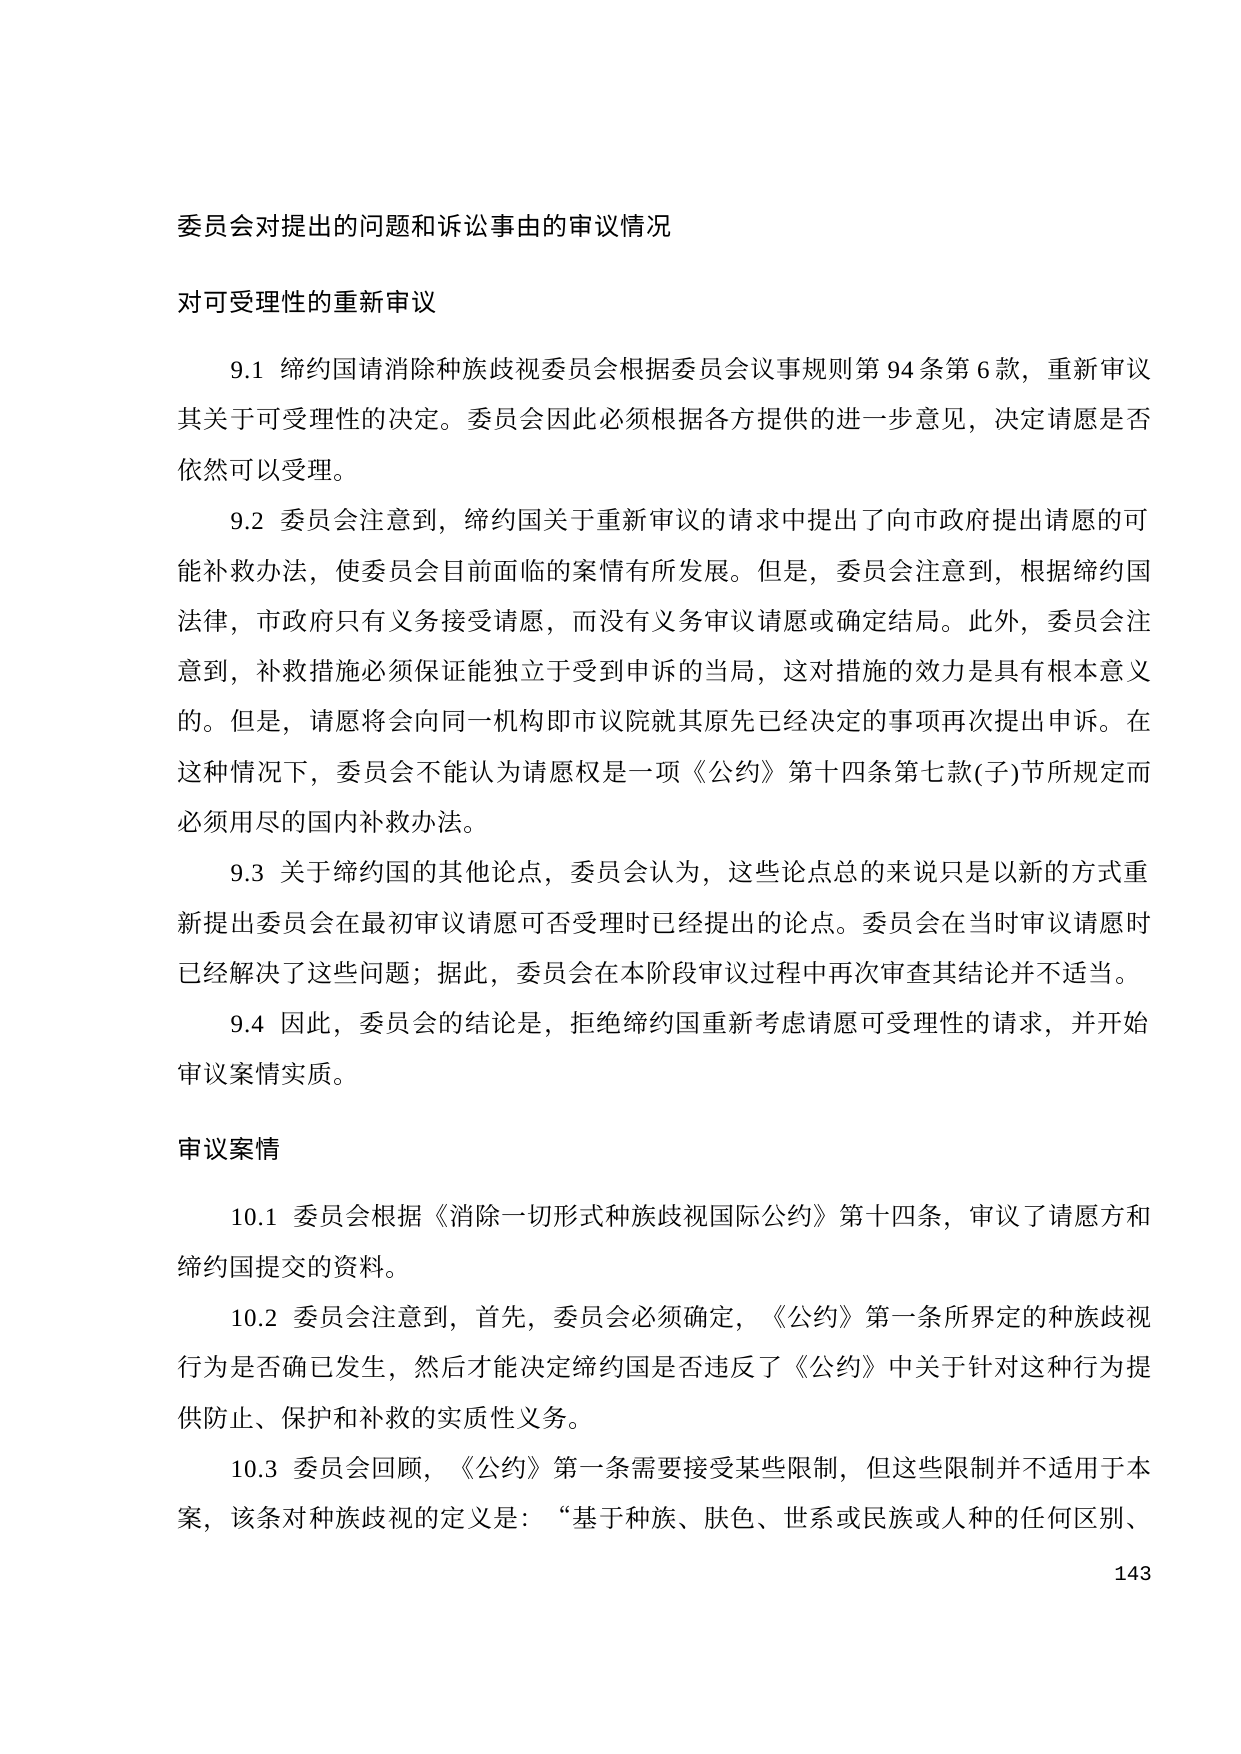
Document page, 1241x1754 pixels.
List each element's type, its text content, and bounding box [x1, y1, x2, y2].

text 10.1 委员会根据《消除一切形式种族歧视国际公约》第十四条，审议了请愿方和缔约国提交的资料。 [177, 1197, 1152, 1283]
text 9.2 委员会注意到，缔约国关于重新审议的请求中提出了向市政府提出请愿的可能补救办法，使委员会目前面临的案情有所发展。但是，委员会注意到，根据缔约国法律，市政府只有义务接受请愿，而没有义务审议请愿或确定结局。此外，委员会注意到，补救措施必须保证能独立于受到申诉的当局，这对措施的效力是具有根本意义的。但是，请愿将会向同一机构即市议院就其原先已经决定的事项再次提出申诉。在这种情况下，委员会不能认为请愿权是一项《公约》第十四条第七款(子)节所规定而必须用尽的国内补救办法。 [177, 501, 1152, 839]
text 9.4 因此，委员会的结论是，拒绝缔约国重新考虑请愿可受理性的请求，并开始审议案情实质。 [177, 1004, 1152, 1090]
text 9.3 关于缔约国的其他论点，委员会认为，这些论点总的来说只是以新的方式重新提出委员会在最初审议请愿可否受理时已经提出的论点。委员会在当时审议请愿时已经解决了这些问题；据此，委员会在本阶段审议过程中再次审查其结论并不适当。 [177, 853, 1152, 989]
subtitle 委员会对提出的问题和诉讼事由的审议情况 [177, 207, 1152, 243]
text 审议案情 [177, 1129, 1152, 1166]
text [177, 1448, 1152, 1535]
text 对可受理性的重新审议 [177, 282, 1152, 319]
text 9.1 缔约国请消除种族歧视委员会根据委员会议事规则第94条第6款，重新审议其关于可受理性的决定。委员会因此必须根据各方提供的进一步意见，决定请愿是否依然可以受理。 [177, 350, 1152, 486]
text 10.2 委员会注意到，首先，委员会必须确定，《公约》第一条所界定的种族歧视行为是否确已发生，然后才能决定缔约国是否违反了《公约》中关于针对这种行为提供防止、保护和补救的实质性义务。 [177, 1298, 1152, 1434]
